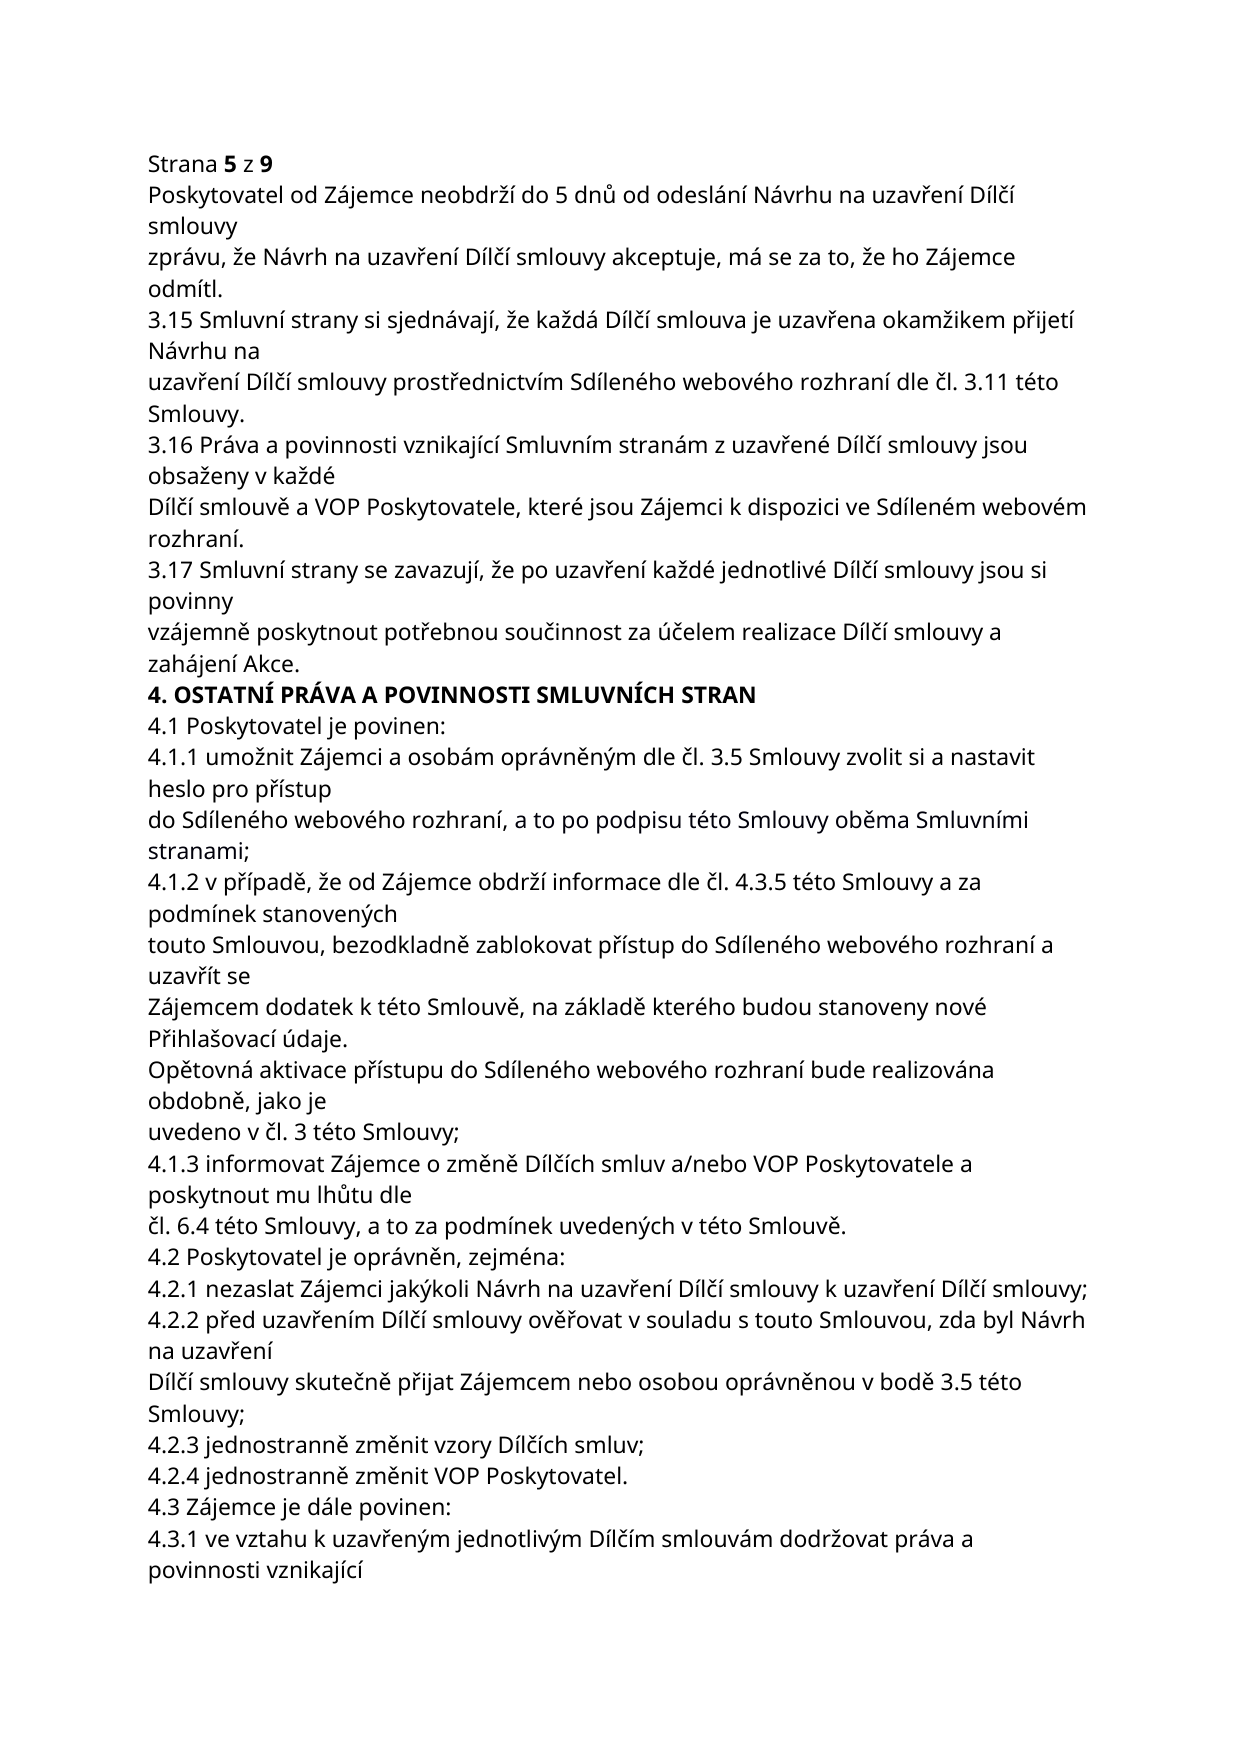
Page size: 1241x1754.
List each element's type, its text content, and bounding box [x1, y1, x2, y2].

text 4.2 Poskytovatel je oprávněn, zejména: [148, 1241, 1093, 1273]
text 4.1 Poskytovatel je povinen: [148, 710, 1093, 741]
text rozhraní. [148, 523, 1093, 554]
text Opětovná aktivace přístupu do Sdíleného webového rozhraní bude realizována obdobně, jako je [148, 1054, 1093, 1116]
text vzájemně poskytnout potřebnou součinnost za účelem realizace Dílčí smlouvy a zahájení Akce. [148, 616, 1093, 679]
text Zájemcem dodatek k této Smlouvě, na základě kterého budou stanoveny nové Přihlašovací údaje. [148, 991, 1093, 1054]
text do Sdíleného webového rozhraní, a to po podpisu této Smlouvy oběma Smluvními stranami; [148, 804, 1093, 866]
text 4.2.3 jednostranně změnit vzory Dílčích smluv; [148, 1429, 1093, 1460]
text 3.16 Práva a povinnosti vznikající Smluvním stranám z uzavřené Dílčí smlouvy jsou obsaženy v každé [148, 429, 1093, 491]
text uzavření Dílčí smlouvy prostřednictvím Sdíleného webového rozhraní dle čl. 3.11 této Smlouvy. [148, 366, 1093, 429]
text 4.2.4 jednostranně změnit VOP Poskytovatel. [148, 1460, 1093, 1491]
text zprávu, že Návrh na uzavření Dílčí smlouvy akceptuje, má se za to, že ho Zájemce odmítl. [148, 241, 1093, 304]
text Poskytovatel od Zájemce neobdrží do 5 dnů od odeslání Návrhu na uzavření Dílčí smlouvy [148, 179, 1093, 241]
text čl. 6.4 této Smlouvy, a to za podmínek uvedených v této Smlouvě. [148, 1210, 1093, 1241]
text touto Smlouvou, bezodkladně zablokovat přístup do Sdíleného webového rozhraní a uzavřít se [148, 929, 1093, 991]
text 4. OSTATNÍ PRÁVA A POVINNOSTI SMLUVNÍCH STRAN [148, 679, 1093, 710]
text 4.2.2 před uzavřením Dílčí smlouvy ověřovat v souladu s touto Smlouvou, zda byl Návrh na uzavření [148, 1304, 1093, 1366]
text 3.15 Smluvní strany si sjednávají, že každá Dílčí smlouva je uzavřena okamžikem přijetí Návrhu na [148, 304, 1093, 366]
text 4.1.2 v případě, že od Zájemce obdrží informace dle čl. 4.3.5 této Smlouvy a za podmínek stanovených [148, 866, 1093, 929]
text Dílčí smlouvy skutečně přijat Zájemcem nebo osobou oprávněnou v bodě 3.5 této Smlouvy; [148, 1366, 1093, 1429]
text 4.3.1 ve vztahu k uzavřeným jednotlivým Dílčím smlouvám dodržovat práva a povinnosti vznikající [148, 1523, 1093, 1585]
text uvedeno v čl. 3 této Smlouvy; [148, 1116, 1093, 1148]
text Strana 5 z 9 [148, 148, 1093, 179]
text 4.1.1 umožnit Zájemci a osobám oprávněným dle čl. 3.5 Smlouvy zvolit si a nastavit heslo pro přístup [148, 741, 1093, 804]
text Dílčí smlouvě a VOP Poskytovatele, které jsou Zájemci k dispozici ve Sdíleném webovém [148, 491, 1093, 523]
text 4.1.3 informovat Zájemce o změně Dílčích smluv a/nebo VOP Poskytovatele a poskytnout mu lhůtu dle [148, 1148, 1093, 1210]
text 3.17 Smluvní strany se zavazují, že po uzavření každé jednotlivé Dílčí smlouvy jsou si povinny [148, 554, 1093, 616]
text 4.3 Zájemce je dále povinen: [148, 1491, 1093, 1523]
text 4.2.1 nezaslat Zájemci jakýkoli Návrh na uzavření Dílčí smlouvy k uzavření Dílčí smlouvy; [148, 1273, 1093, 1304]
